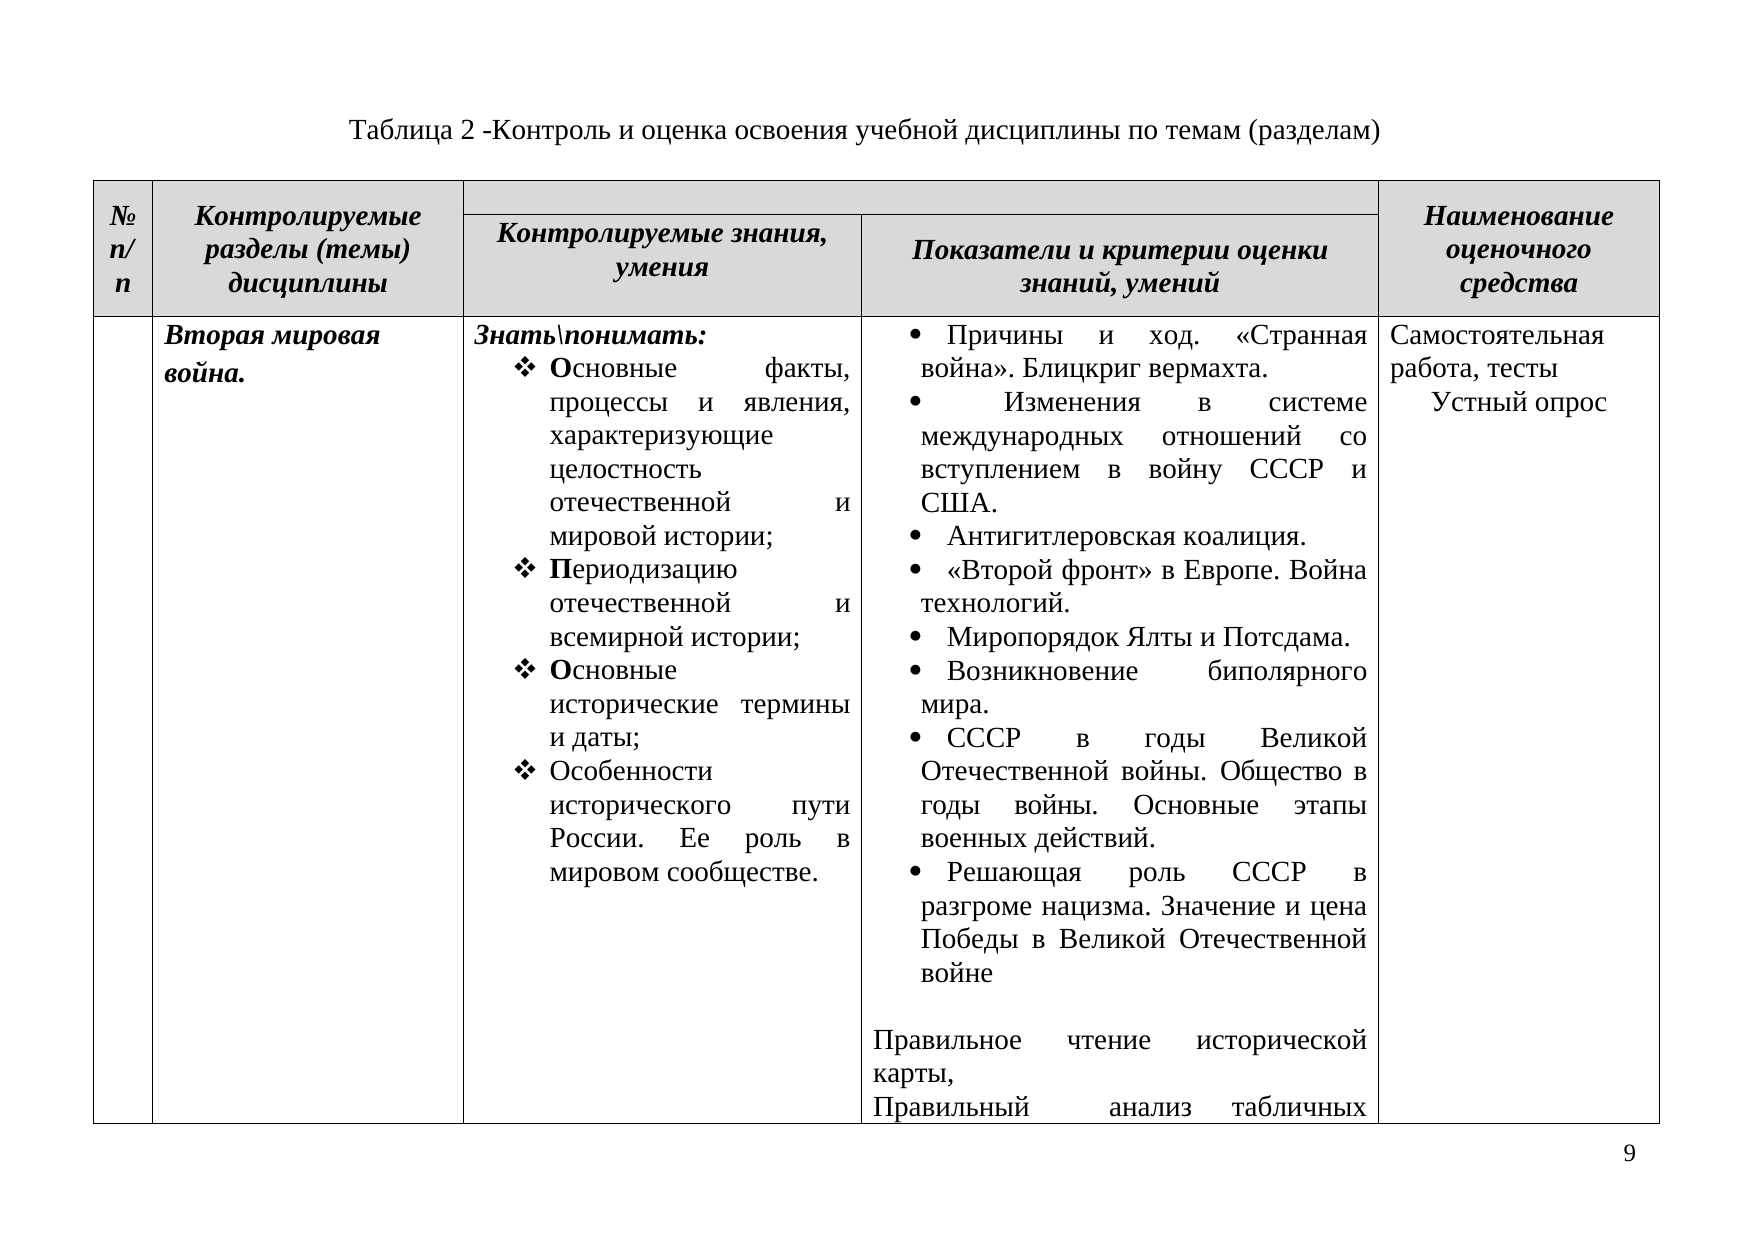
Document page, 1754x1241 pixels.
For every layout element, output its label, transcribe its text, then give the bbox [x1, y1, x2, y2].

table_header Наименование оценочного средства [1379, 181, 1659, 316]
table_header № п/п [94, 181, 152, 316]
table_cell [153, 317, 463, 1123]
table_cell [1379, 317, 1659, 1123]
text Таблица 2 -Контроль и оценка освоения учебной дисциплины по темам (разделам) [94, 112, 1636, 146]
table_cell Показатели и критерии оценки знаний, умений [862, 215, 1378, 316]
table_header [464, 181, 1378, 214]
table_header Контролируемые разделы (темы) дисциплины [153, 181, 463, 316]
table_cell Контролируемые знания, умения [464, 215, 861, 316]
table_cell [464, 317, 861, 1123]
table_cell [862, 317, 1378, 1123]
table_cell [94, 317, 152, 1123]
